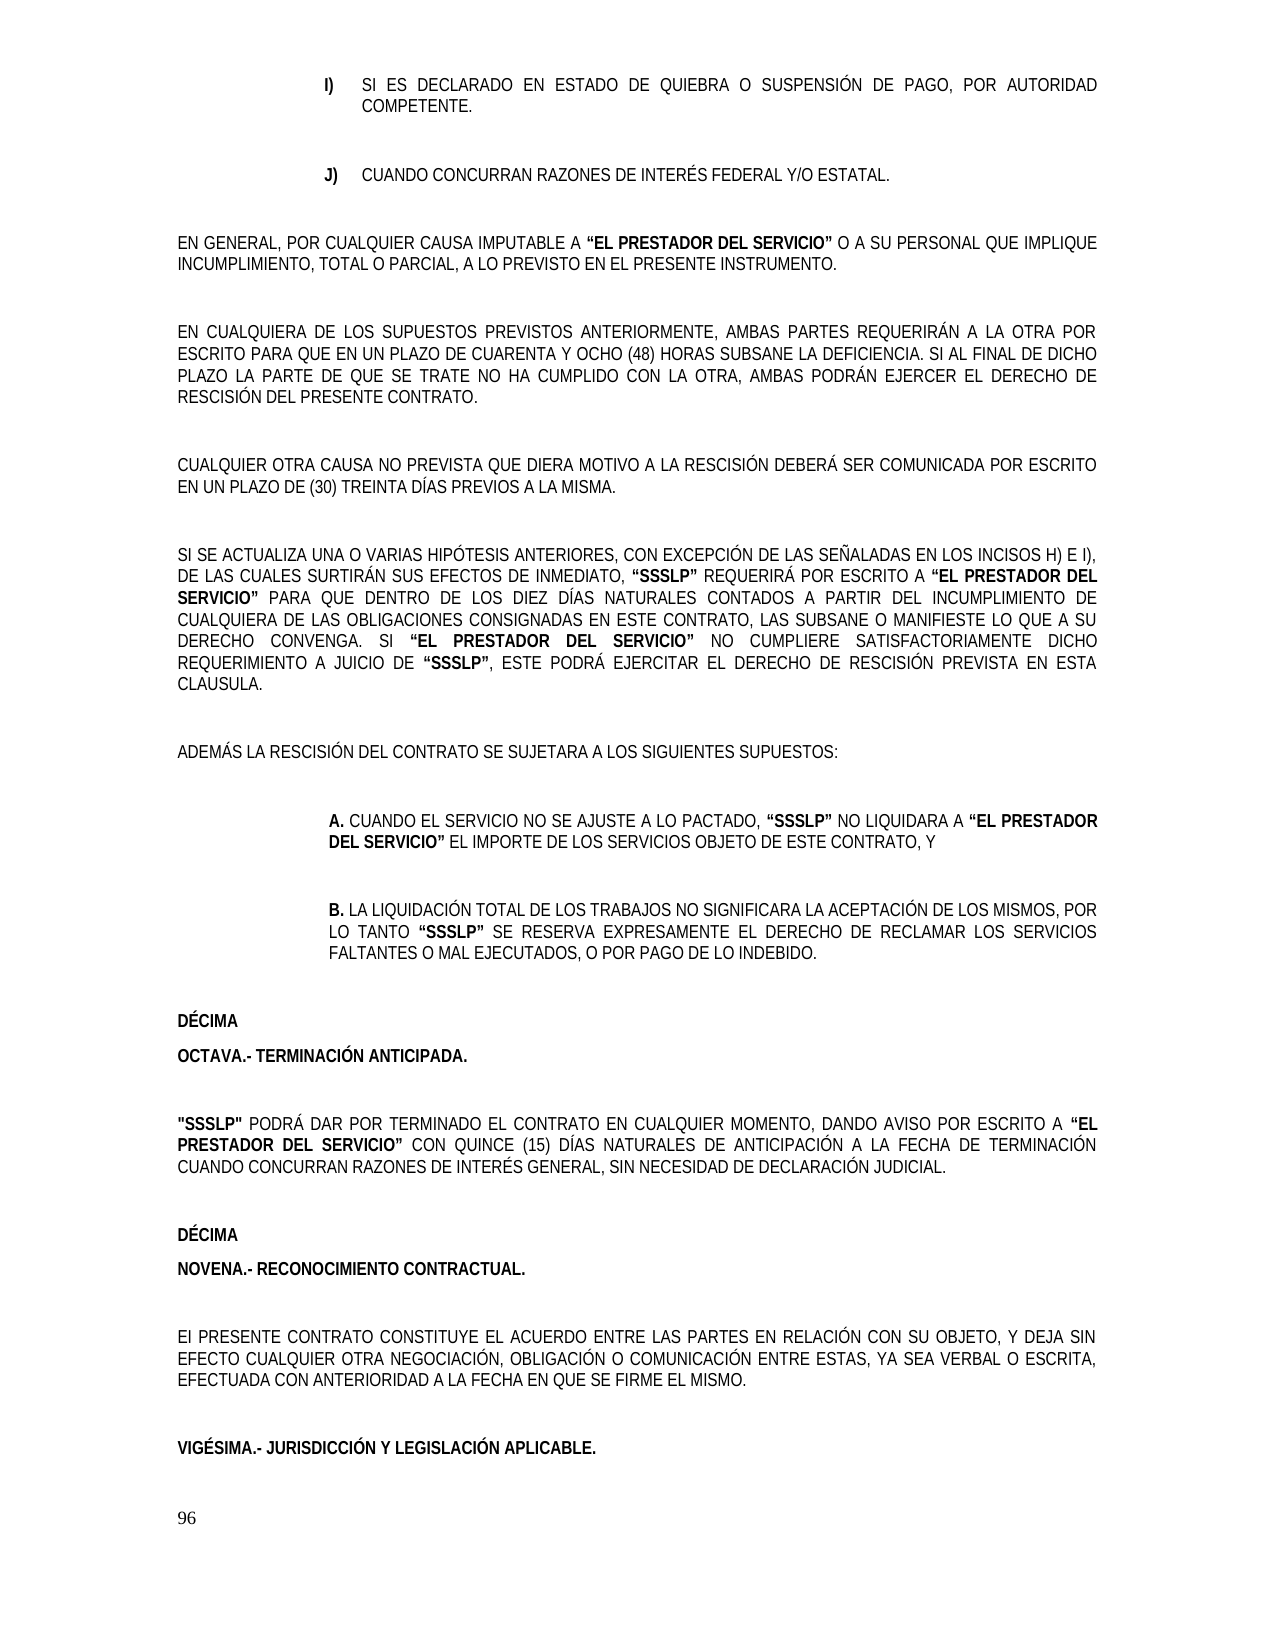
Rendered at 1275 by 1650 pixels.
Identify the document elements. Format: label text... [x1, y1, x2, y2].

text DÉCIMA [177, 1010, 1098, 1032]
text VIGÉSIMA.- JURISDICCIÓN Y LEGISLACIÓN APLICABLE. [177, 1437, 1098, 1459]
text EN GENERAL, POR CUALQUIER CAUSA IMPUTABLE A “EL PRESTADOR DEL SERVICIO” O A SU PERSONAL QUE IMPLIQUE INCUMPLIMIENTO, TOTAL O PARCIAL, A LO PREVISTO EN EL PRESENTE INSTRUMENTO. [177, 232, 1098, 275]
text A. CUANDO EL SERVICIO NO SE AJUSTE A LO PACTADO, “SSSLP” NO LIQUIDARA A “EL PRESTADOR DEL SERVICIO” EL IMPORTE DE LOS SERVICIOS OBJETO DE ESTE CONTRATO, Y [329, 809, 1098, 853]
text CUALQUIER OTRA CAUSA NO PREVISTA QUE DIERA MOTIVO A LA RESCISIÓN DEBERÁ SER COMUNICADA POR ESCRITO EN UN PLAZO DE (30) TREINTA DÍAS PREVIOS A LA MISMA. [177, 454, 1098, 497]
text ADEMÁS LA RESCISIÓN DEL CONTRATO SE SUJETARA A LOS SIGUIENTES SUPUESTOS: [177, 741, 1098, 763]
text "SSSLP" PODRÁ DAR POR TERMINADO EL CONTRATO EN CUALQUIER MOMENTO, DANDO AVISO POR ESCRITO A “EL PRESTADOR DEL SERVICIO” CON QUINCE (15) DÍAS NATURALES DE ANTICIPACIÓN A LA FECHA DE TERMINACIÓN CUANDO CONCURRAN RAZONES DE INTERÉS GENERAL, SIN NECESIDAD DE DECLARACIÓN JUDICIAL. [177, 1113, 1098, 1177]
text SI SE ACTUALIZA UNA O VARIAS HIPÓTESIS ANTERIORES, CON EXCEPCIÓN DE LAS SEÑALADAS EN LOS INCISOS H) E I), DE LAS CUALES SURTIRÁN SUS EFECTOS DE INMEDIATO, “SSSLP” REQUERIRÁ POR ESCRITO A “EL PRESTADOR DEL SERVICIO” PARA QUE DENTRO DE LOS DIEZ DÍAS NATURALES CONTADOS A PARTIR DEL INCUMPLIMIENTO DE CUALQUIERA DE LAS OBLIGACIONES CONSIGNADAS EN ESTE CONTRATO, LAS SUBSANE O MANIFIESTE LO QUE A SU DERECHO CONVENGA. SI “EL PRESTADOR DEL SERVICIO” NO CUMPLIERE SATISFACTORIAMENTE DICHO REQUERIMIENTO A JUICIO DE “SSSLP”, ESTE PODRÁ EJERCITAR EL DERECHO DE RESCISIÓN PREVISTA EN ESTA CLAUSULA. [177, 544, 1098, 695]
text NOVENA.- RECONOCIMIENTO CONTRACTUAL. [177, 1258, 1098, 1279]
text EN CUALQUIERA DE LOS SUPUESTOS PREVISTOS ANTERIORMENTE, AMBAS PARTES REQUERIRÁN A LA OTRA POR ESCRITO PARA QUE EN UN PLAZO DE CUARENTA Y OCHO (48) HORAS SUBSANE LA DEFICIENCIA. SI AL FINAL DE DICHO PLAZO LA PARTE DE QUE SE TRATE NO HA CUMPLIDO CON LA OTRA, AMBAS PODRÁN EJERCER EL DERECHO DE RESCISIÓN DEL PRESENTE CONTRATO. [177, 321, 1098, 408]
text EI PRESENTE CONTRATO CONSTITUYE EL ACUERDO ENTRE LAS PARTES EN RELACIÓN CON SU OBJETO, Y DEJA SIN EFECTO CUALQUIER OTRA NEGOCIACIÓN, OBLIGACIÓN O COMUNICACIÓN ENTRE ESTAS, YA SEA VERBAL O ESCRITA, EFECTUADA CON ANTERIORIDAD A LA FECHA EN QUE SE FIRME EL MISMO. [177, 1326, 1098, 1391]
text B. LA LIQUIDACIÓN TOTAL DE LOS TRABAJOS NO SIGNIFICARA LA ACEPTACIÓN DE LOS MISMOS, POR LO TANTO “SSSLP” SE RESERVA EXPRESAMENTE EL DERECHO DE RECLAMAR LOS SERVICIOS FALTANTES O MAL EJECUTADOS, O POR PAGO DE LO INDEBIDO. [329, 899, 1098, 964]
text I) SI ES DECLARADO EN ESTADO DE QUIEBRA O SUSPENSIÓN DE PAGO, POR AUTORIDAD COMPETENTE. [324, 74, 1098, 117]
text DÉCIMA [177, 1224, 1098, 1245]
text J) CUANDO CONCURRAN RAZONES DE INTERÉS FEDERAL Y/O ESTATAL. [324, 163, 1098, 185]
text OCTAVA.- TERMINACIÓN ANTICIPADA. [177, 1044, 1098, 1066]
